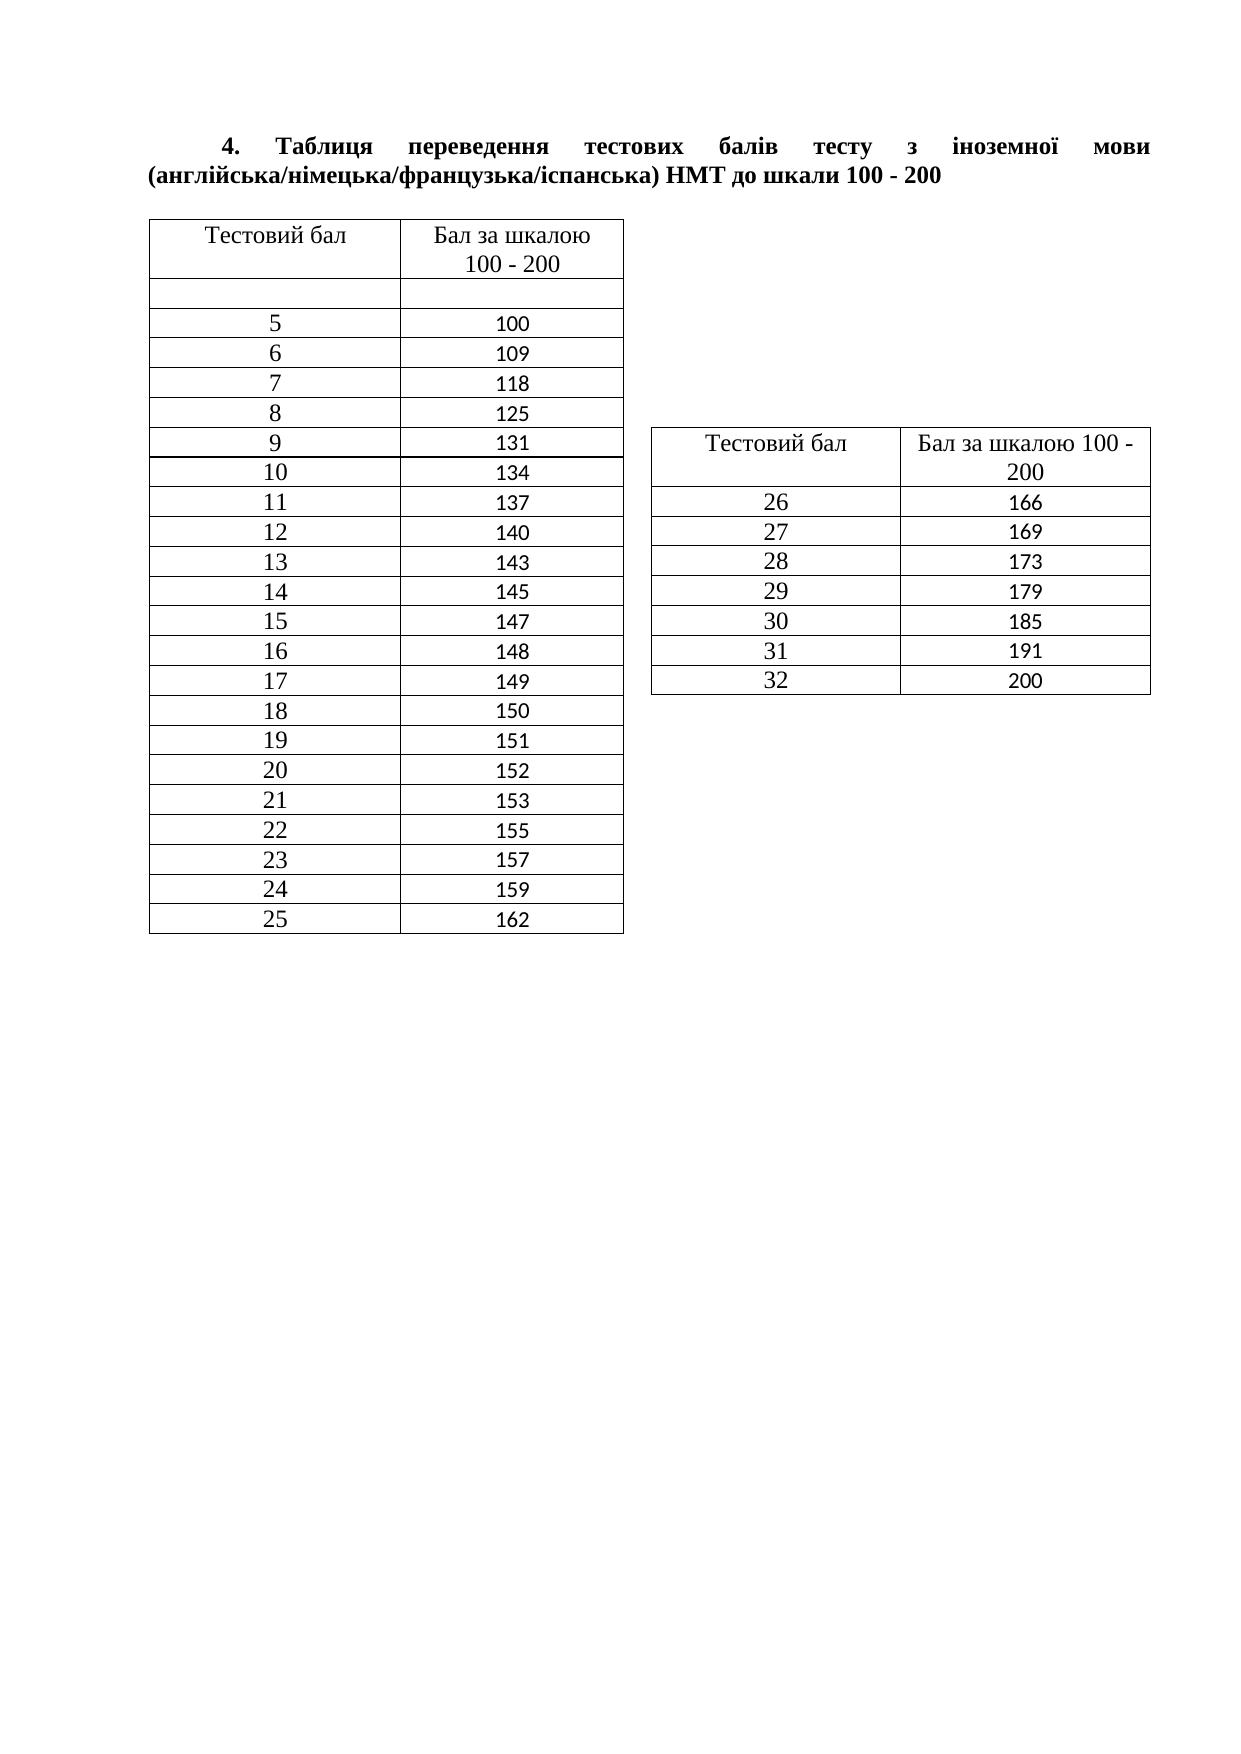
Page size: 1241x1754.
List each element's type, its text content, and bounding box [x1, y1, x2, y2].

text 4. Таблиця переведення тестових балів тесту з іноземної мови (англійська/німецька/французька/іспанська) НМТ до шкали 100 - 200 [148, 131, 1152, 188]
table_header [650, 218, 1152, 992]
table_header [148, 218, 649, 992]
